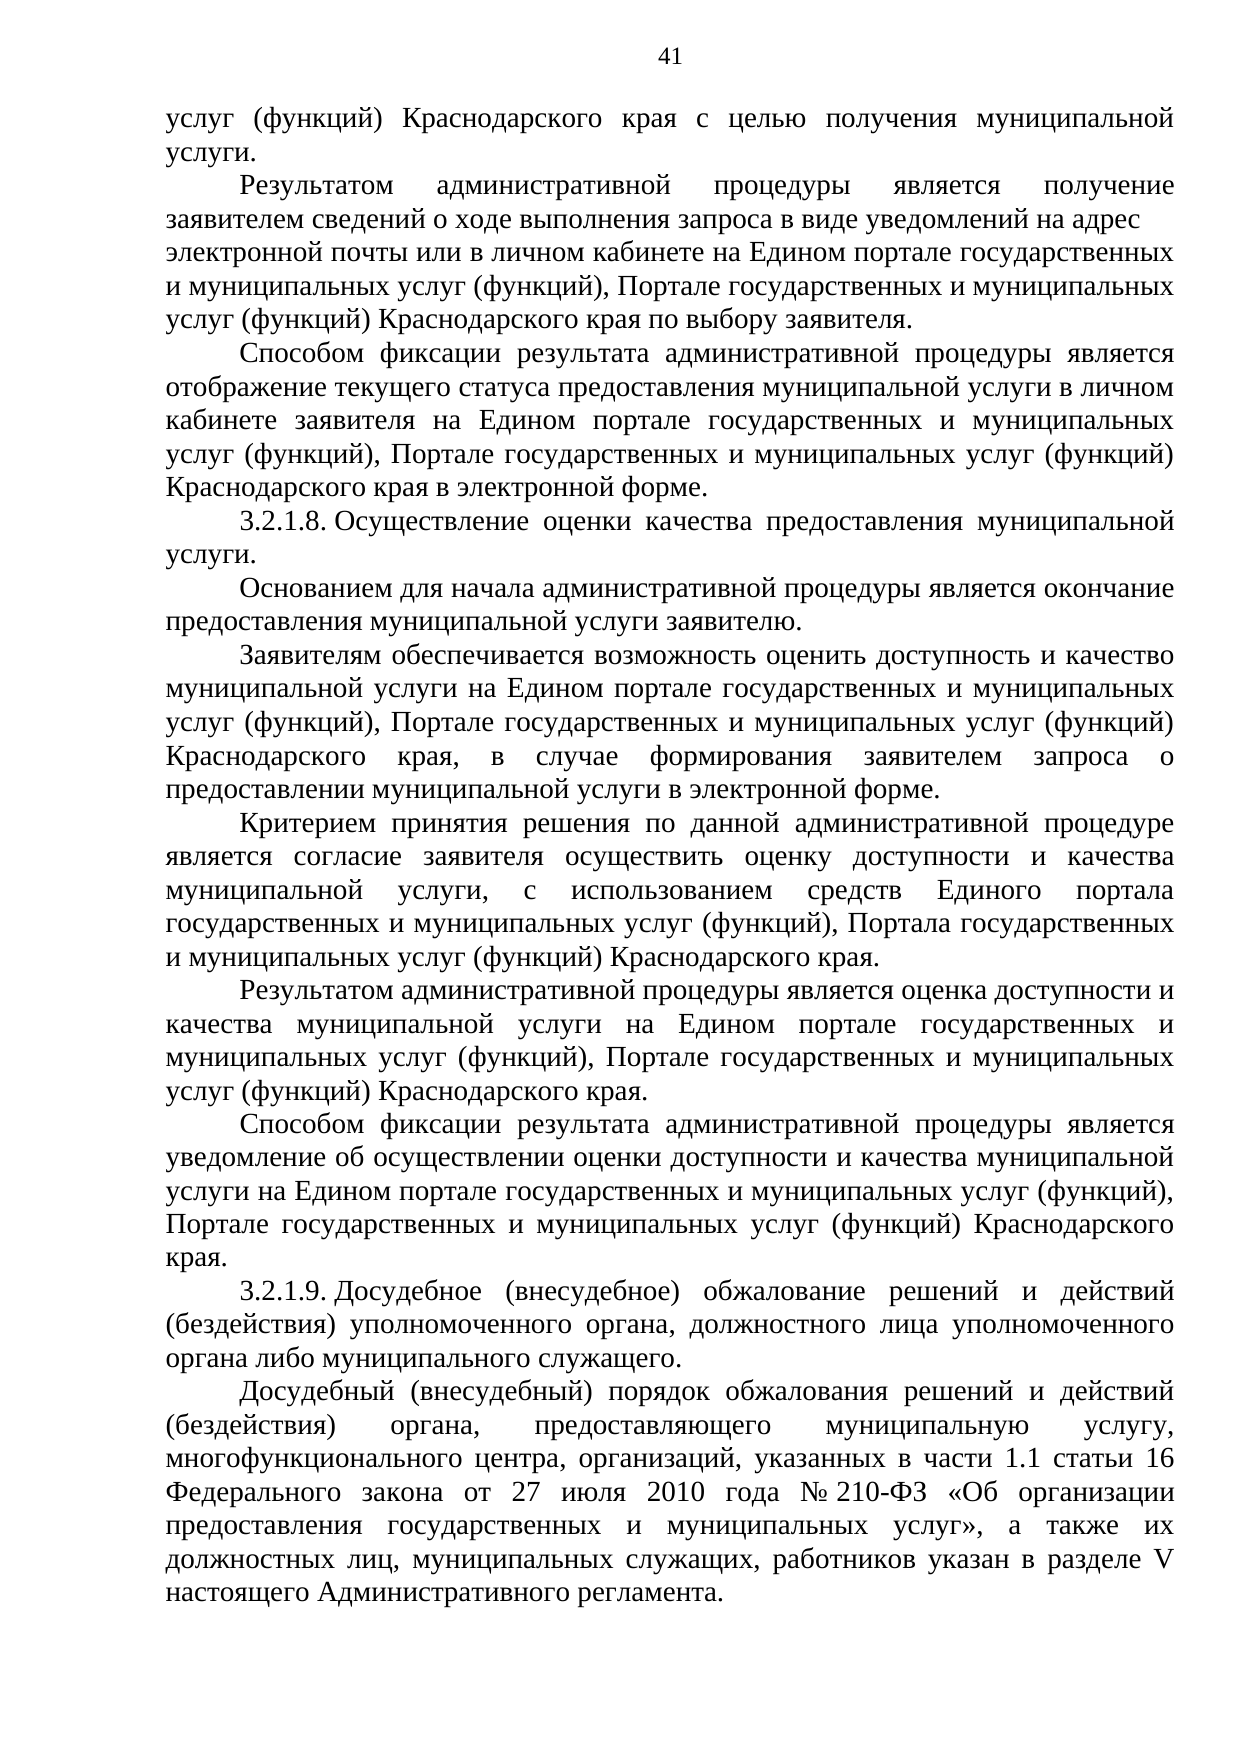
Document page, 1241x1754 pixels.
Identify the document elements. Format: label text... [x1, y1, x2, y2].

text Основанием для начала административной процедуры является окончание предоставления муниципальной услуги заявителю. [165, 570, 1175, 637]
text Способом фиксации результата административной процедуры является уведомление об осуществлении оценки доступности и качества муниципальной услуги на Едином портале государственных и муниципальных услуг (функций), Портале государственных и муниципальных услуг (функций) Краснодарского края. [165, 1107, 1175, 1273]
text Досудебный (внесудебный) порядок обжалования решений и действий (бездействия) органа, предоставляющего муниципальную услугу, многофункционального центра, организаций, указанных в части 1.1 статьи 16 Федерального закона от 27 июля 2010 года № 210-ФЗ «Об организации предоставления государственных и муниципальных услуг», а также их должностных лиц, муниципальных служащих, работников указан в разделе V настоящего Административного регламента. [165, 1373, 1175, 1608]
text Результатом административной процедуры является оценка доступности и качества муниципальной услуги на Едином портале государственных и муниципальных услуг (функций), Портале государственных и муниципальных услуг (функций) Краснодарского края. [165, 972, 1175, 1107]
text 3.2.1.8. Осуществление оценки качества предоставления муниципальной услуги. [165, 503, 1175, 570]
text 3.2.1.9. Досудебное (внесудебное) обжалование решений и действий (бездействия) уполномоченного органа, должностного лица уполномоченного органа либо муниципального служащего. [165, 1273, 1175, 1373]
text Критерием принятия решения по данной административной процедуре является согласие заявителя осуществить оценку доступности и качества муниципальной услуги, с использованием средств Единого портала государственных и муниципальных услуг (функций), Портала государственных и муниципальных услуг (функций) Краснодарского края. [165, 805, 1175, 972]
text Результатом административной процедуры является получение заявителем сведений о ходе выполнения запроса в виде уведомлений на адрес [165, 167, 1175, 234]
text Заявителям обеспечивается возможность оценить доступность и качество муниципальной услуги на Едином портале государственных и муниципальных услуг (функций), Портале государственных и муниципальных услуг (функций) Краснодарского края, в случае формирования заявителем запроса о предоставлении муниципальной услуги в электронной форме. [165, 637, 1175, 805]
text Способом фиксации результата административной процедуры является отображение текущего статуса предоставления муниципальной услуги в личном кабинете заявителя на Едином портале государственных и муниципальных услуг (функций), Портале государственных и муниципальных услуг (функций) Краснодарского края в электронной форме. [165, 335, 1175, 503]
text электронной почты или в личном кабинете на Едином портале государственных и муниципальных услуг (функций), Портале государственных и муниципальных услуг (функций) Краснодарского края по выбору заявителя. [165, 234, 1175, 335]
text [165, 100, 1175, 167]
